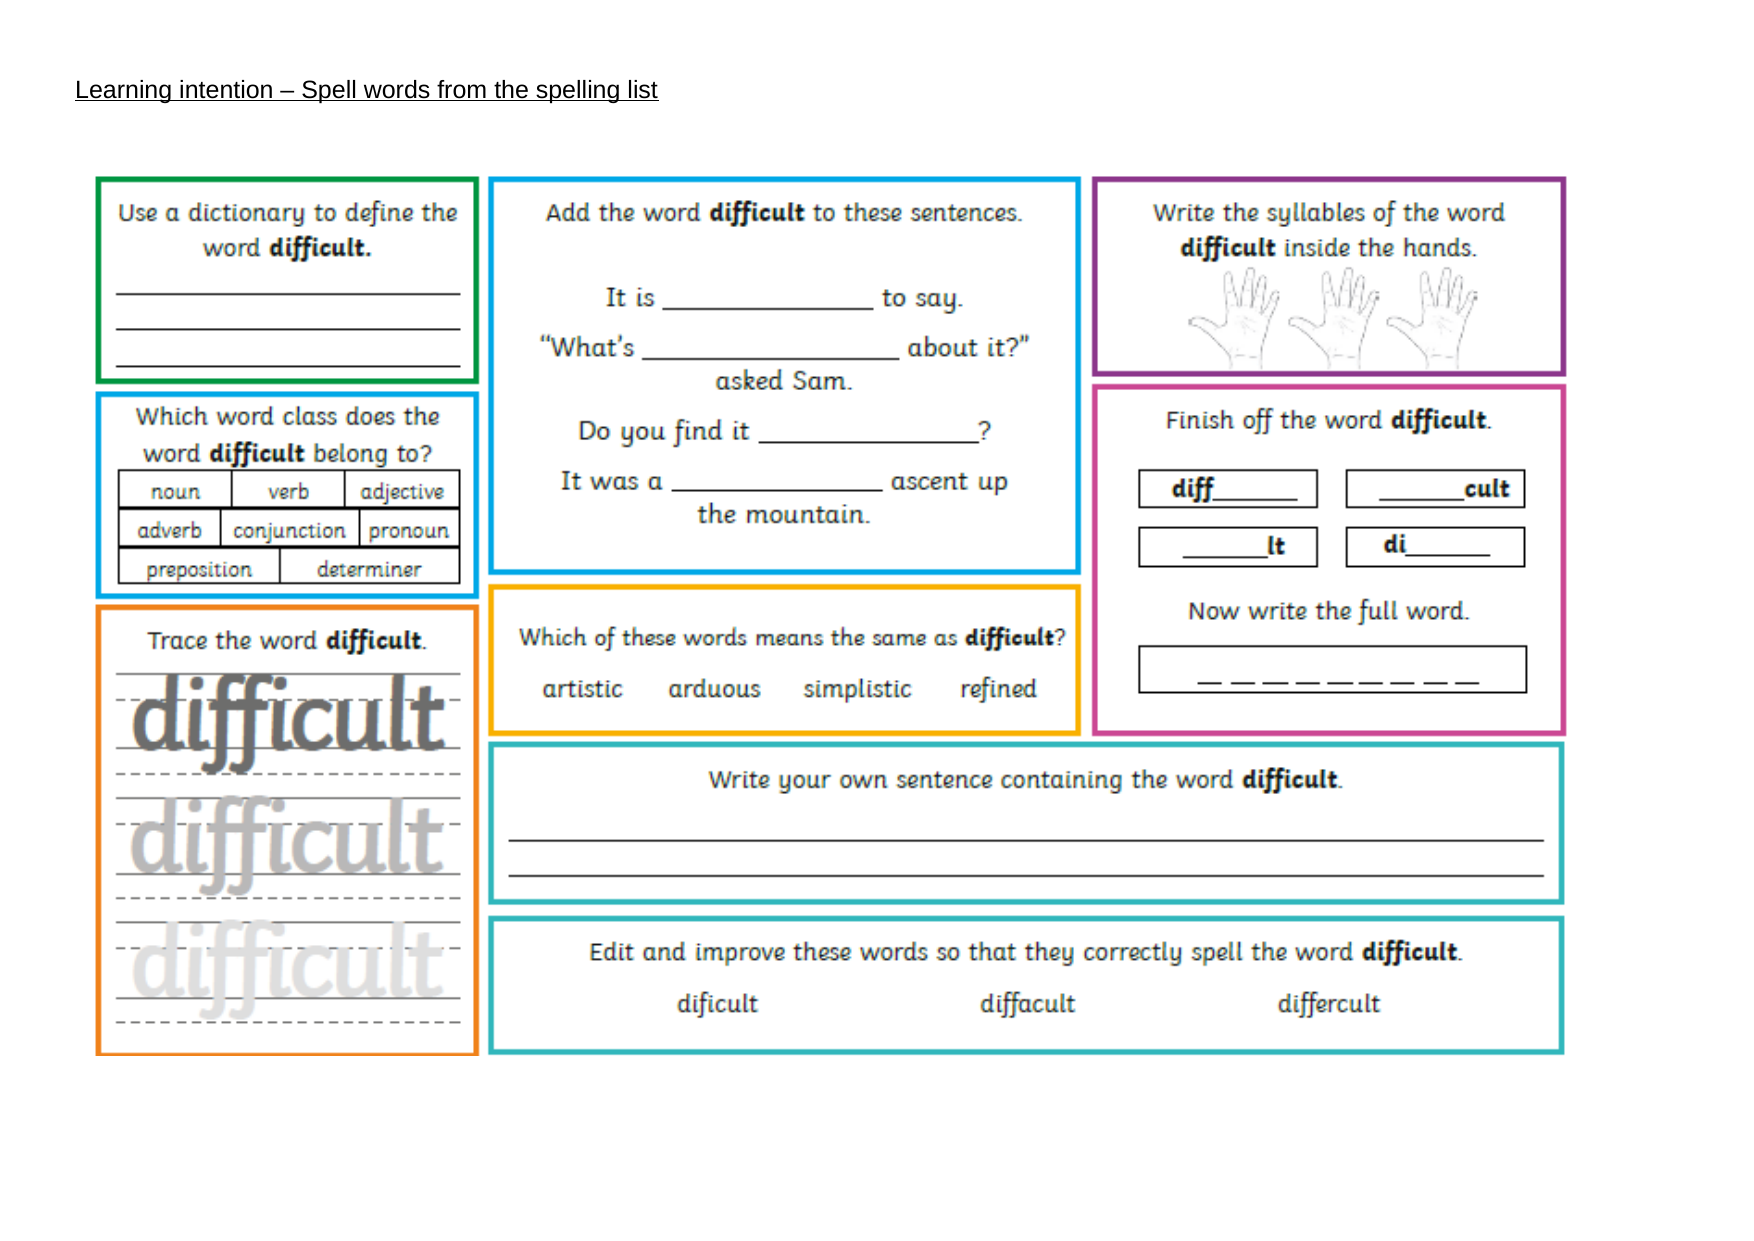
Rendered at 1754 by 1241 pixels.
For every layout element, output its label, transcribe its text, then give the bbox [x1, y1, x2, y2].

picture [75, 170, 1613, 1056]
text Learning intention – Spell words from the spelling list [75, 75, 1679, 104]
